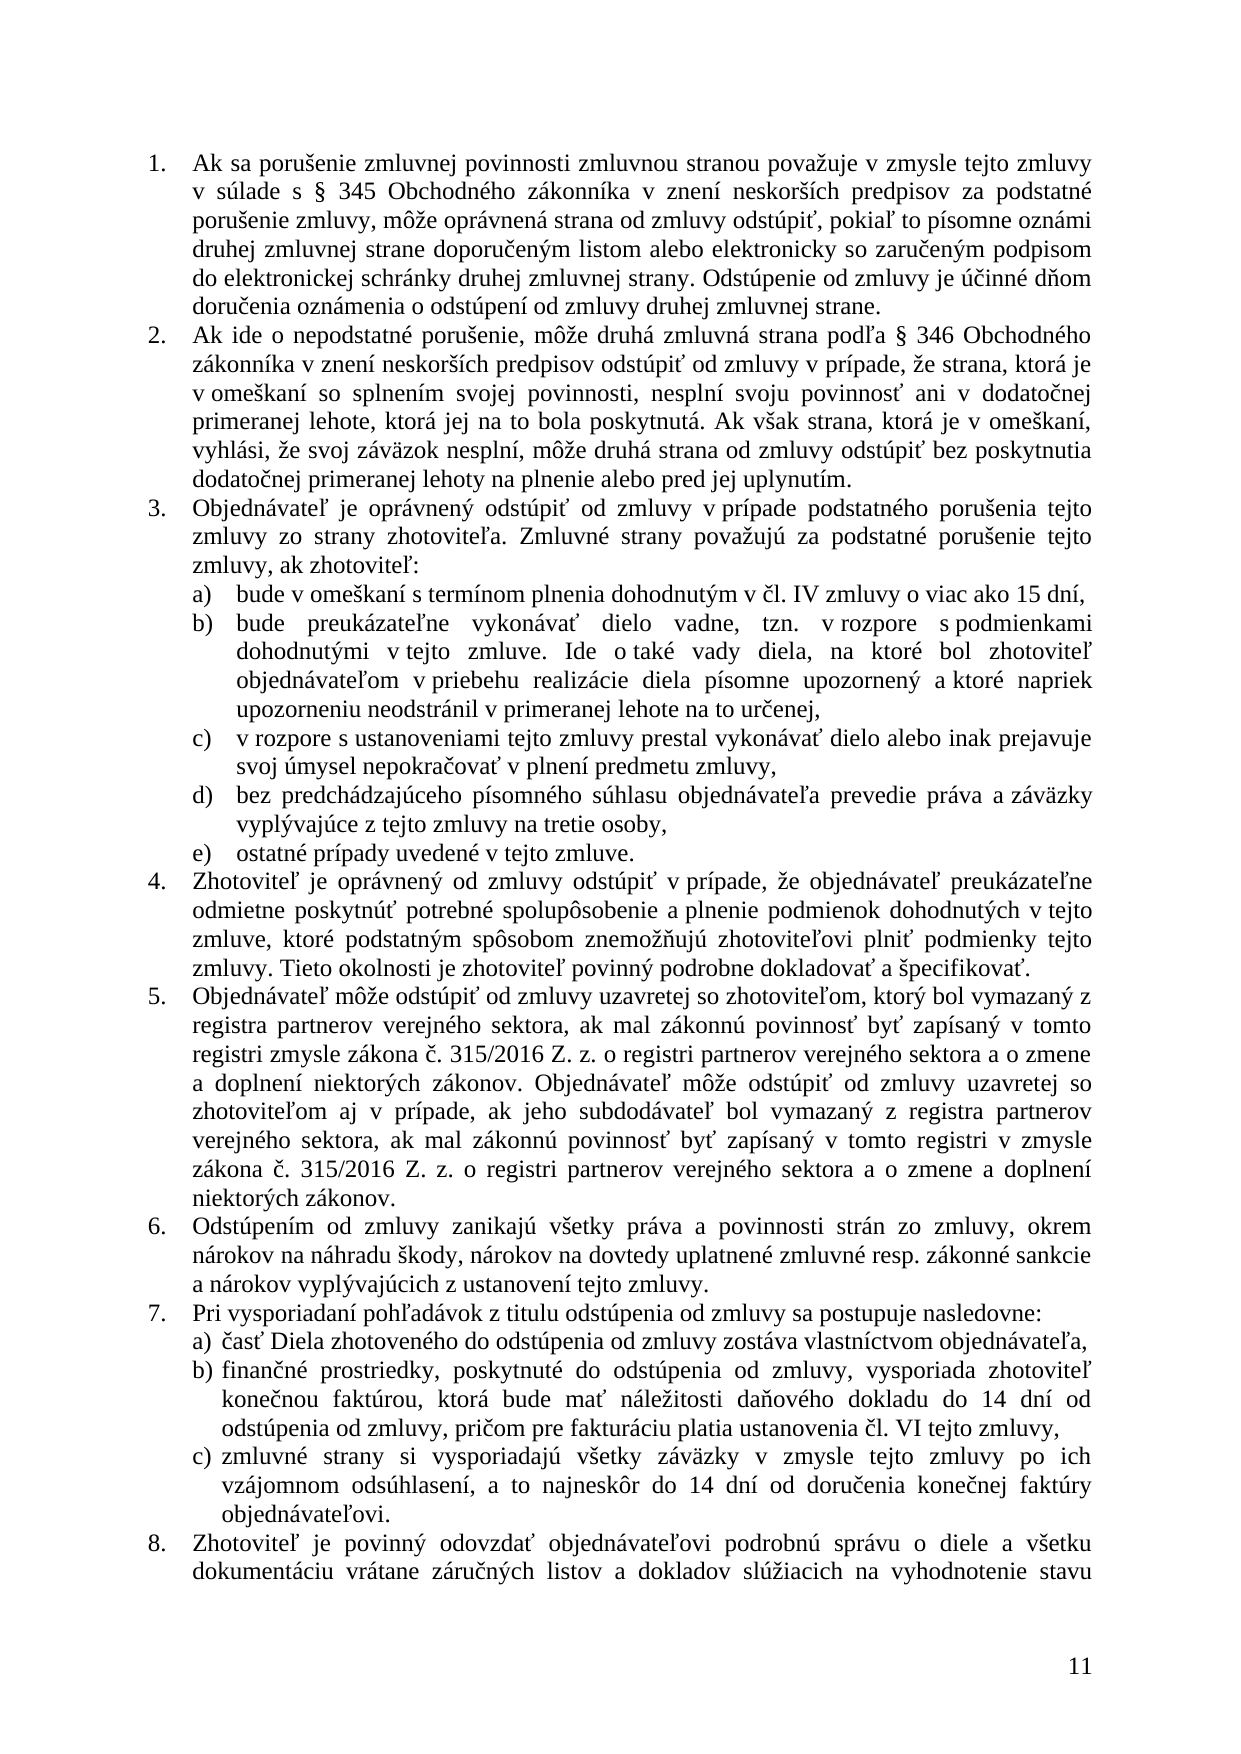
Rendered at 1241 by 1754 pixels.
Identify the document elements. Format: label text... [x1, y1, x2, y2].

list Odstúpením od zmluvy zanikajú všetky práva a povinnosti strán zo zmluvy, okrem nárokov na náhradu škody, nárokov na dovtedy uplatnené zmluvné resp. zákonné sankcie a nárokov vyplývajúcich z ustanovení tejto zmluvy. [148, 1211, 1093, 1298]
list bez predchádzajúceho písomného súhlasu objednávateľa prevedie práva a záväzky vyplývajúce z tejto zmluvy na tretie osoby, [192, 780, 1093, 838]
list Ak ide o nepodstatné porušenie, môže druhá zmluvná strana podľa § 346 Obchodného zákonníka v znení neskorších predpisov odstúpiť od zmluvy v prípade, že strana, ktorá je v omeškaní so splnením svojej povinnosti, nesplní svoju povinnosť ani v dodatočnej primeranej lehote, ktorá jej na to bola poskytnutá. Ak však strana, ktorá je v omeškaní, vyhlási, že svoj záväzok nesplní, môže druhá strana od zmluvy odstúpiť bez poskytnutia dodatočnej primeranej lehoty na plnenie alebo pred jej uplynutím. [148, 320, 1093, 493]
list Objednávateľ môže odstúpiť od zmluvy uzavretej so zhotoviteľom, ktorý bol vymazaný z registra partnerov verejného sektora, ak mal zákonnú povinnosť byť zapísaný v tomto registri zmysle zákona č. 315/2016 Z. z. o registri partnerov verejného sektora a o zmene a doplnení niektorých zákonov. Objednávateľ môže odstúpiť od zmluvy uzavretej so zhotoviteľom aj v prípade, ak jeho subdodávateľ bol vymazaný z registra partnerov verejného sektora, ak mal zákonnú povinnosť byť zapísaný v tomto registri v zmysle zákona č. 315/2016 Z. z. o registri partnerov verejného sektora a o zmene a doplnení niektorých zákonov. [148, 981, 1093, 1211]
list Pri vysporiadaní pohľadávok z titulu odstúpenia od zmluvy sa postupuje nasledovne: [148, 1298, 1093, 1326]
list Objednávateľ je oprávnený odstúpiť od zmluvy v prípade podstatného porušenia tejto zmluvy zo strany zhotoviteľa. Zmluvné strany považujú za podstatné porušenie tejto zmluvy, ak zhotoviteľ: [148, 493, 1093, 579]
list Zhotoviteľ je oprávnený od zmluvy odstúpiť v prípade, že objednávateľ preukázateľne odmietne poskytnúť potrebné spolupôsobenie a plnenie podmienok dohodnutých v tejto zmluve, ktoré podstatným spôsobom znemožňujú zhotoviteľovi plniť podmienky tejto zmluvy. Tieto okolnosti je zhotoviteľ povinný podrobne dokladovať a špecifikovať. [148, 866, 1093, 981]
list Ak sa porušenie zmluvnej povinnosti zmluvnou stranou považuje v zmysle tejto zmluvy v súlade s § 345 Obchodného zákonníka v znení neskorších predpisov za podstatné porušenie zmluvy, môže oprávnená strana od zmluvy odstúpiť, pokiaľ to písomne oznámi druhej zmluvnej strane doporučeným listom alebo elektronicky so zaručeným podpisom do elektronickej schránky druhej zmluvnej strany. Odstúpenie od zmluvy je účinné dňom doručenia oznámenia o odstúpení od zmluvy druhej zmluvnej strane. [148, 148, 1093, 320]
list v rozpore s ustanoveniami tejto zmluvy prestal vykonávať dielo alebo inak prejavuje svoj úmysel nepokračovať v plnení predmetu zmluvy, [192, 723, 1093, 780]
list časť Diela zhotoveného do odstúpenia od zmluvy zostáva vlastníctvom objednávateľa, [192, 1326, 1093, 1355]
list finančné prostriedky, poskytnuté do odstúpenia od zmluvy, vysporiada zhotoviteľ konečnou faktúrou, ktorá bude mať náležitosti daňového dokladu do 14 dní od odstúpenia od zmluvy, pričom pre fakturáciu platia ustanovenia čl. VI tejto zmluvy, [192, 1355, 1093, 1441]
list bude v omeškaní s termínom plnenia dohodnutým v čl. IV zmluvy o viac ako 15 dní, [192, 579, 1093, 608]
list zmluvné strany si vysporiadajú všetky záväzky v zmysle tejto zmluvy po ich vzájomnom odsúhlasení, a to najneskôr do 14 dní od doručenia konečnej faktúry objednávateľovi. [192, 1441, 1093, 1528]
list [148, 1528, 1093, 1585]
list bude preukázateľne vykonávať dielo vadne, tzn. v rozpore s podmienkami dohodnutými v tejto zmluve. Ide o také vady diela, na ktoré bol zhotoviteľ objednávateľom v priebehu realizácie diela písomne upozornený a ktoré napriek upozorneniu neodstránil v primeranej lehote na to určenej, [192, 608, 1093, 723]
list ostatné prípady uvedené v tejto zmluve. [192, 838, 1093, 866]
